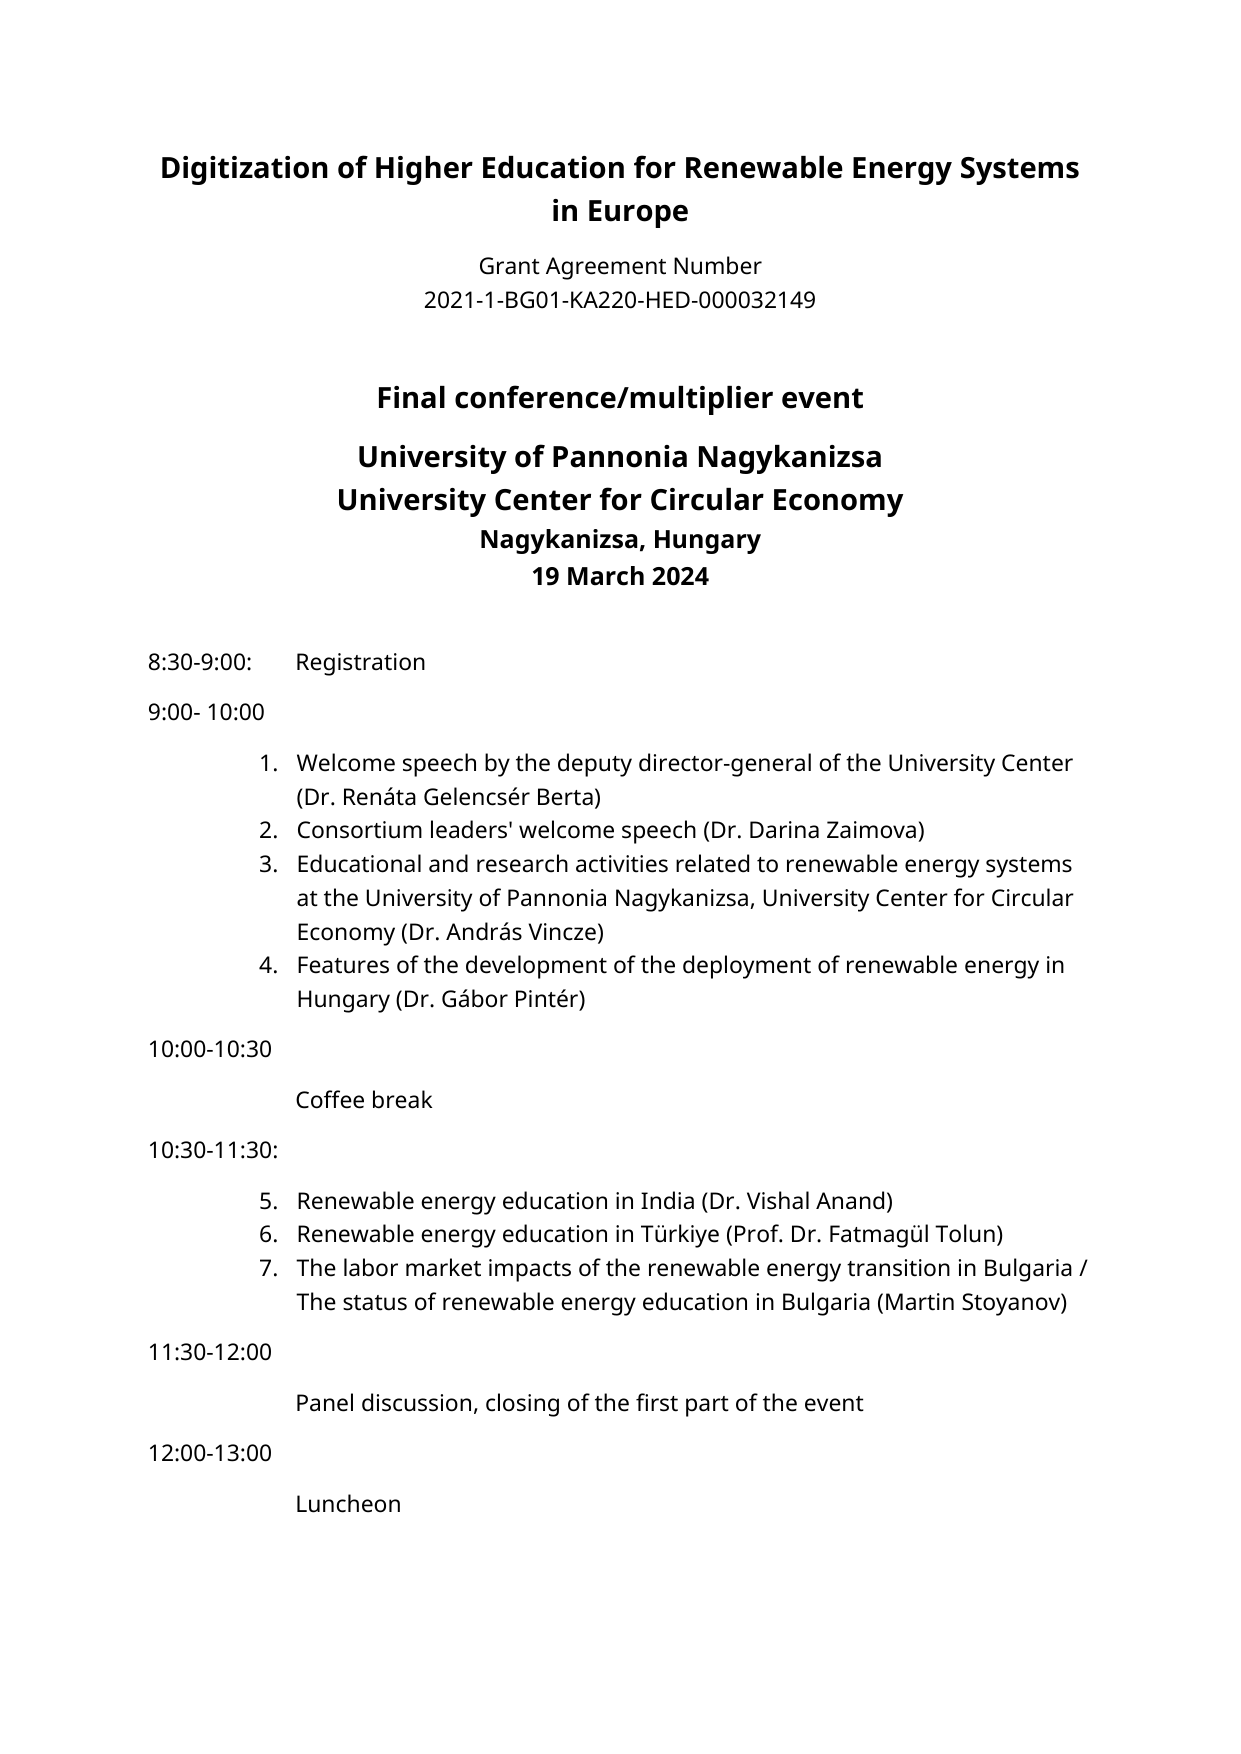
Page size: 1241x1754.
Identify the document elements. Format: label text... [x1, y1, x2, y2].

text 9:00- 10:00 [148, 696, 1093, 728]
list The labor market impacts of the renewable energy transition in Bulgaria / The status of renewable energy education in Bulgaria (Martin Stoyanov) [259, 1252, 1093, 1317]
text University of Pannonia Nagykanizsa [148, 436, 1093, 476]
text 8:30-9:00: Registration [148, 646, 1093, 677]
text Digitization of Higher Education for Renewable Energy Systems in Europe [148, 148, 1093, 230]
list Welcome speech by the deputy director-general of the University Center (Dr. Renáta Gelencsér Berta) [259, 747, 1093, 812]
text University Center for Circular Economy [148, 479, 1093, 519]
text 11:30-12:00 [148, 1336, 1093, 1368]
text Luncheon [221, 1488, 1093, 1519]
text 10:00-10:30 [148, 1033, 1093, 1065]
text Grant Agreement Number [148, 250, 1093, 281]
text Final conference/multiplier event [148, 377, 1093, 417]
text 10:30-11:30: [148, 1134, 1093, 1166]
text 12:00-13:00 [148, 1437, 1093, 1468]
text 19 March 2024 [148, 559, 1093, 593]
list Renewable energy education in India (Dr. Vishal Anand) [259, 1185, 1093, 1216]
list Renewable energy education in Türkiye (Prof. Dr. Fatmagül Tolun) [259, 1218, 1093, 1250]
list Educational and research activities related to renewable energy systems at the University of Pannonia Nagykanizsa, University Center for Circular Economy (Dr. András Vincze) [259, 848, 1093, 947]
text Coffee break [221, 1084, 1093, 1115]
list Features of the development of the deployment of renewable energy in Hungary (Dr. Gábor Pintér) [259, 949, 1093, 1014]
text Nagykanizsa, Hungary [148, 522, 1093, 556]
text 2021-1-BG01-KA220-HED-000032149 [148, 284, 1093, 315]
text Panel discussion, closing of the first part of the event [148, 1387, 1093, 1418]
list Consortium leaders' welcome speech (Dr. Darina Zaimova) [259, 814, 1093, 846]
